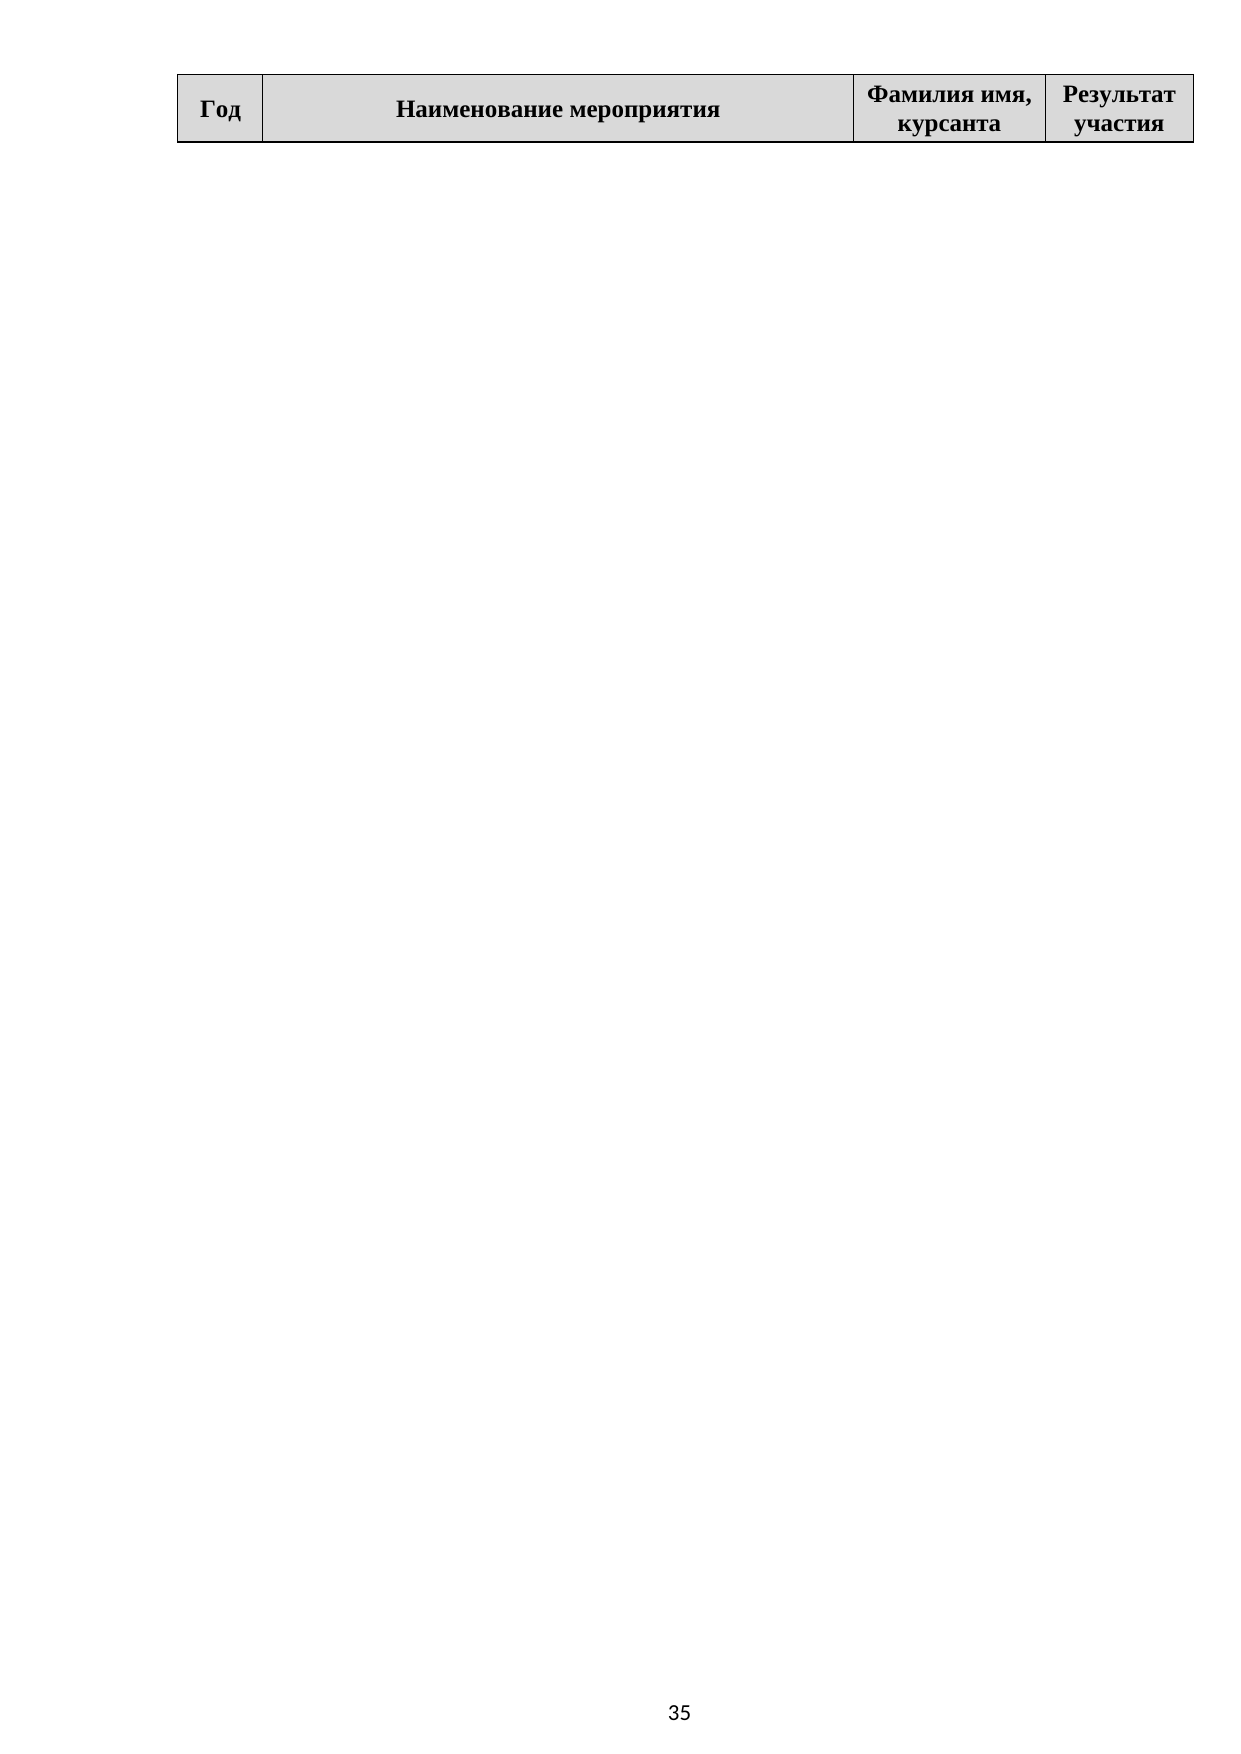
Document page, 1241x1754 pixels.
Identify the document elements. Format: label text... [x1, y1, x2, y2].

table_header Фамилия имя, курсанта [854, 75, 1045, 141]
table_header Год [178, 75, 262, 141]
table_header Результат участия [1046, 75, 1193, 141]
table_header Наименование мероприятия [263, 75, 853, 141]
